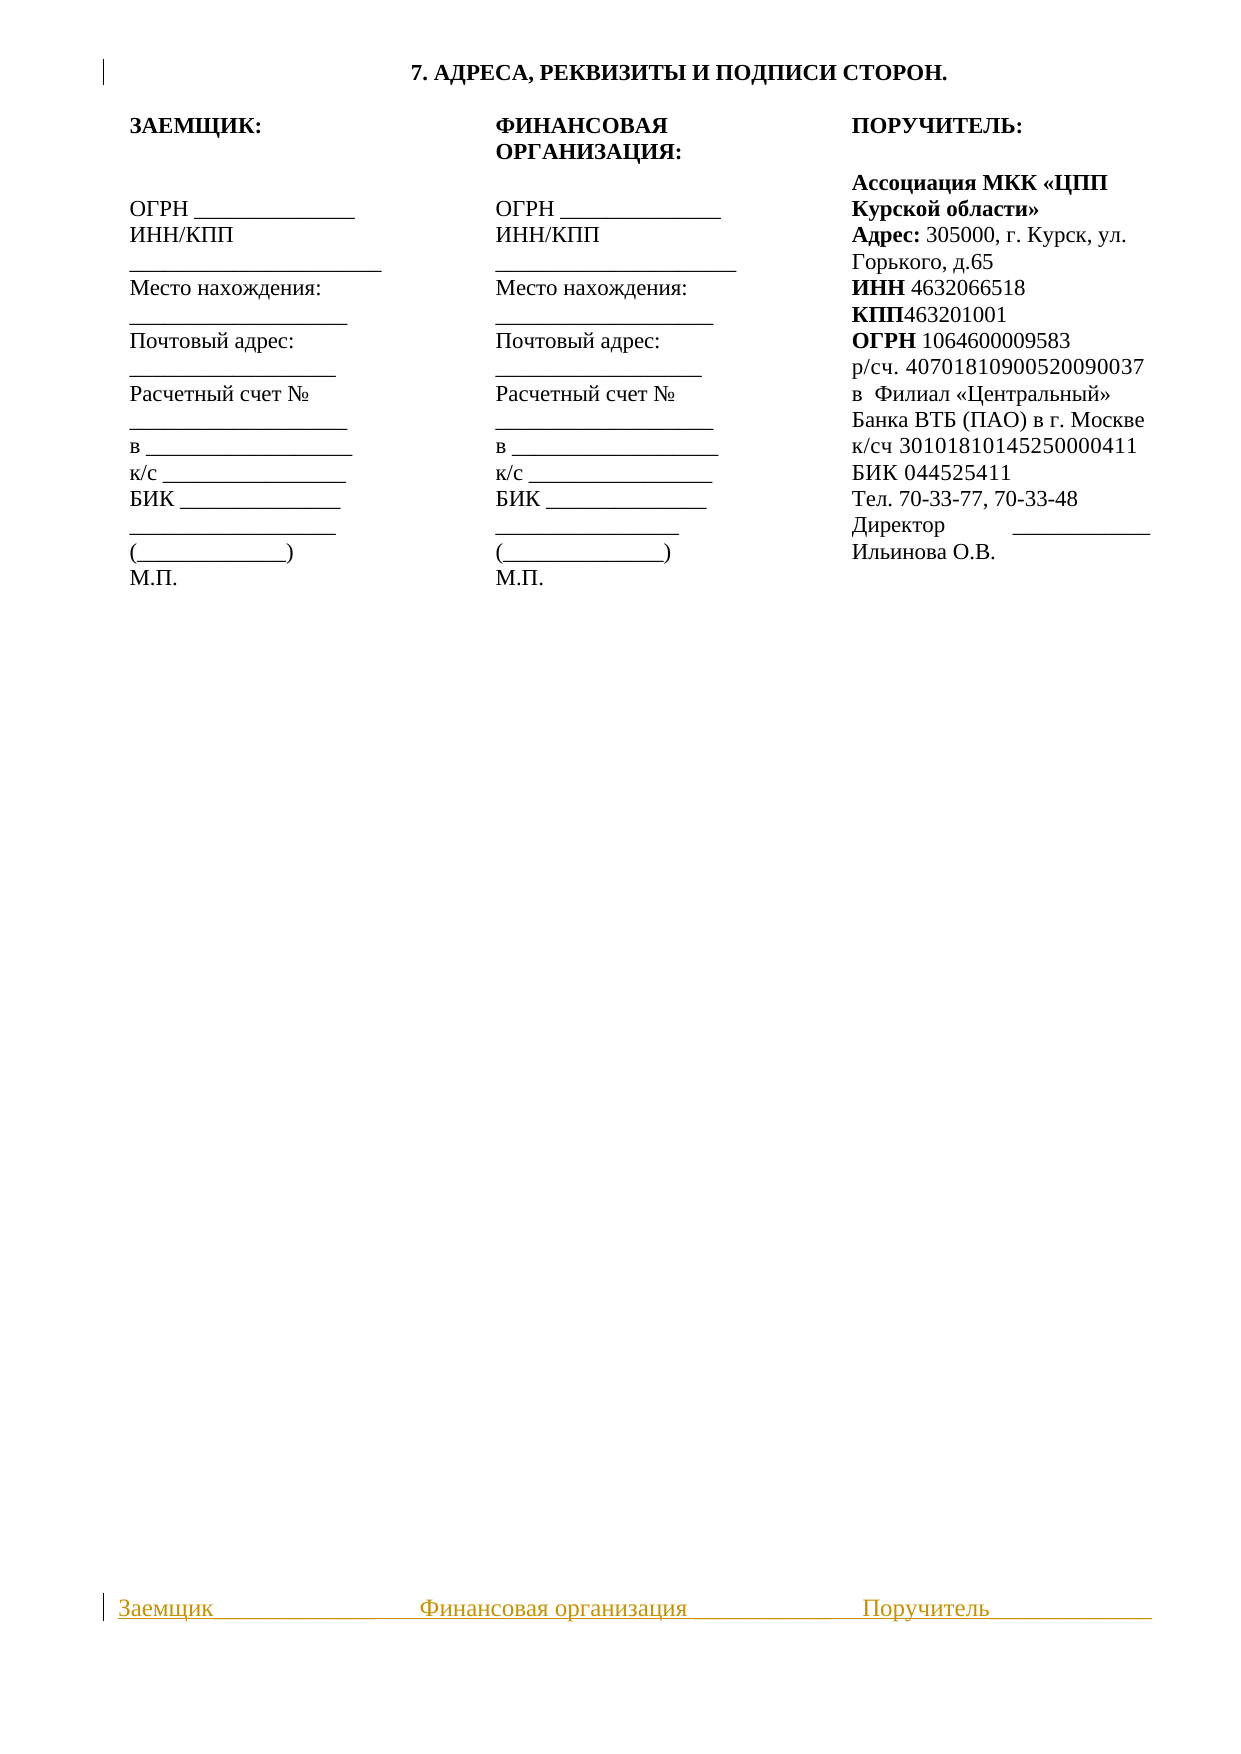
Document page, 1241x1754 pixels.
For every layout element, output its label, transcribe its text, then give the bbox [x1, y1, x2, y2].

table_header ПОРУЧИТЕЛЬ: [840, 112, 1161, 169]
table_cell ОГРН ______________ ИНН/КПП _____________________ Место нахождения: ___________________ Почтовый адрес: __________________ Расчетный счет № ___________________ в __________________ к/с ________________ БИК ______________ ________________ (______________) М.П. [484, 169, 840, 591]
text 7. АДРЕСА, РЕКВИЗИТЫ И ПОДПИСИ СТОРОН. [118, 59, 1181, 85]
table_cell Ассоциация МКК «ЦПП Курской области» Адрес: 305000, г. Курск, ул. Горького, д.65 ИНН 4632066518 КПП463201001 ОГРН 1064600009583 р/сч. 40701810900520090037 в Филиал «Центральный» Банка ВТБ (ПАО) в г. Москве к/сч 30101810145250000411 БИК 044525411 Тел. 70-33-77, 70-33-48 Директор ____________ Ильинова О.В. [840, 169, 1161, 591]
table_header ФИНАНСОВАЯ ОРГАНИЗАЦИЯ: [484, 112, 840, 169]
table_cell ОГРН ______________ ИНН/КПП ______________________ Место нахождения: ___________________ Почтовый адрес: __________________ Расчетный счет № ___________________ в __________________ к/с ________________ БИК ______________ __________________ (_____________) М.П. [118, 169, 484, 591]
table_header ЗАЕМЩИК: [118, 112, 484, 169]
